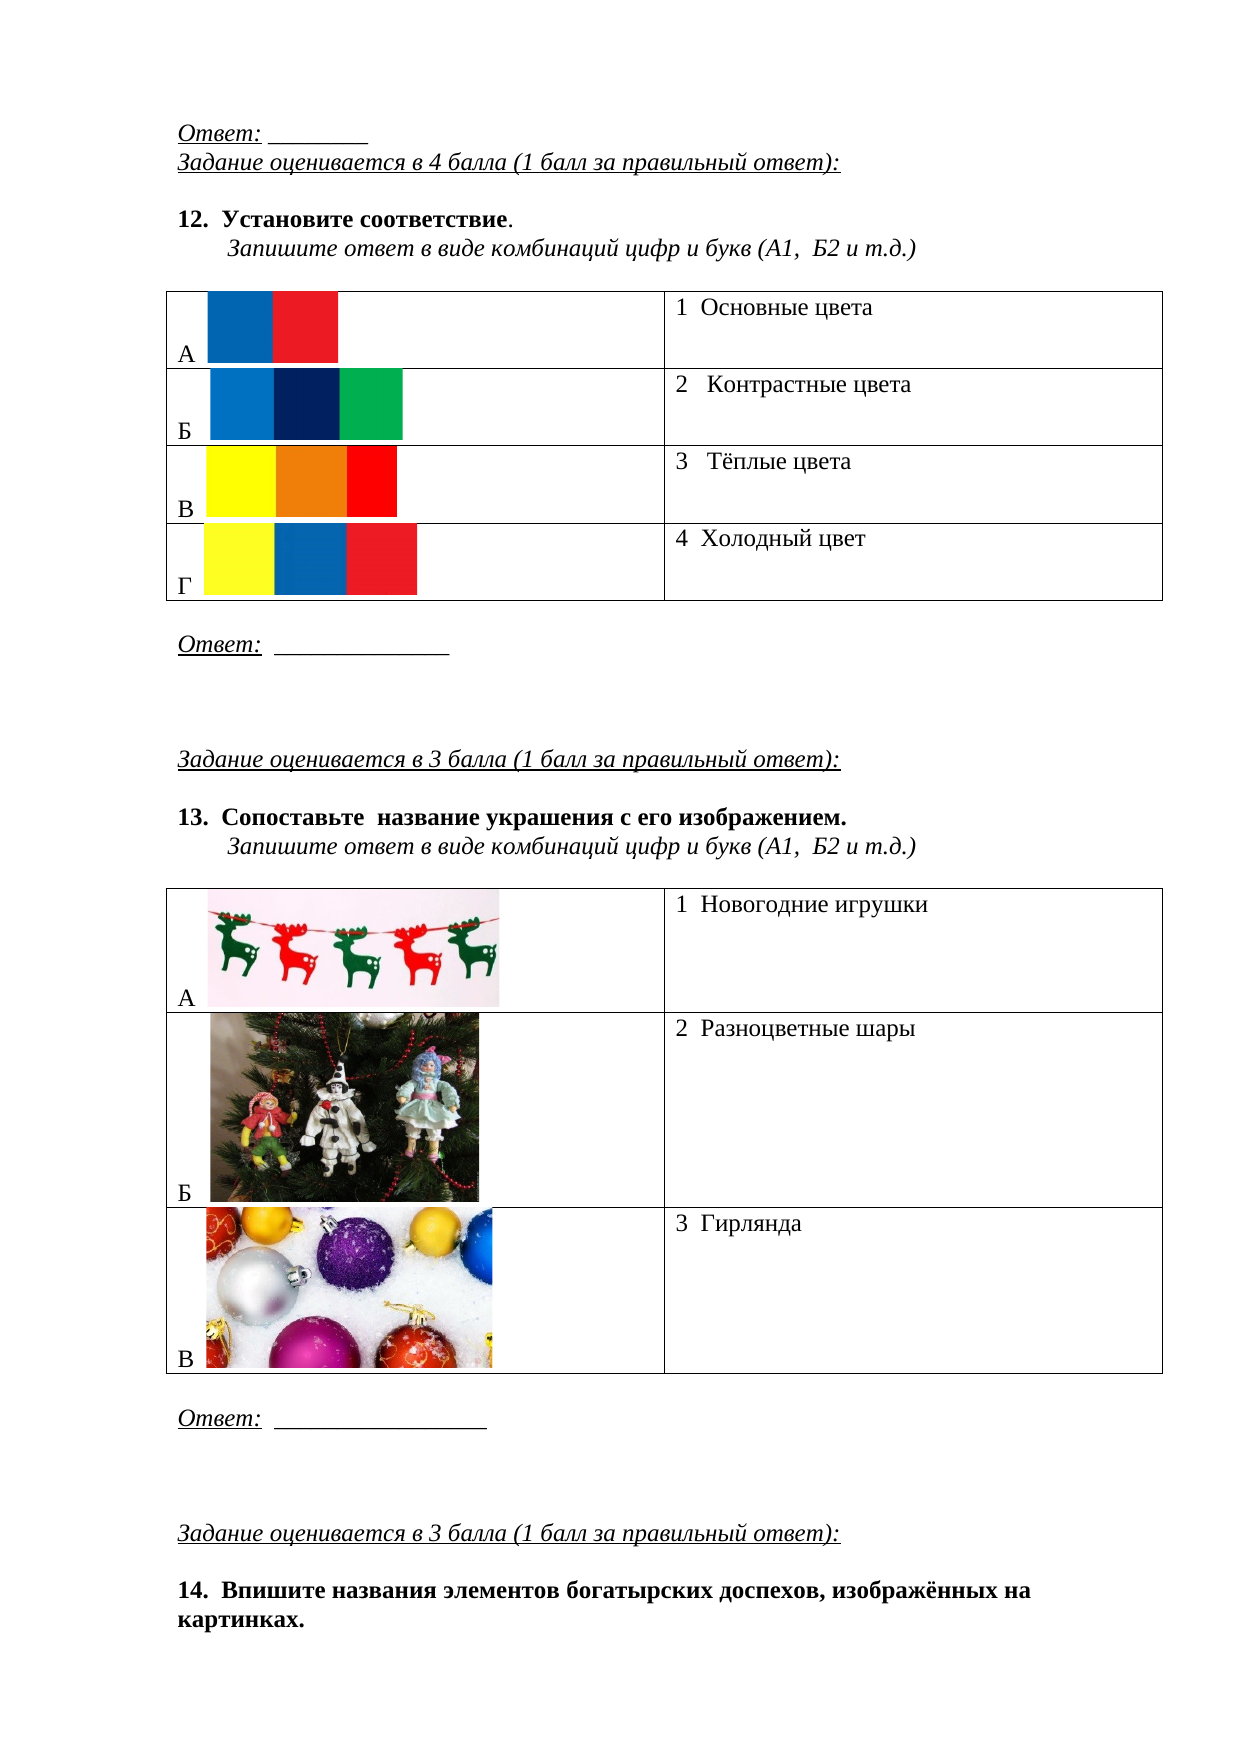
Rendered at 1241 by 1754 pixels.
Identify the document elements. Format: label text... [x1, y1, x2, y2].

list Ответ: ________ [177, 118, 1152, 147]
table_cell Г [167, 524, 664, 600]
text Ответ: ______________ [177, 629, 1152, 658]
picture [207, 291, 339, 363]
text Ответ: _________________ [177, 1403, 1152, 1431]
list Задание оценивается в 4 балла (1 балл за правильный ответ): [177, 147, 1152, 176]
text 13. Сопоставьте название украшения с его изображением. [177, 802, 1152, 831]
list Задание оценивается в 3 балла (1 балл за правильный ответ): [177, 744, 1152, 773]
picture [210, 1013, 480, 1202]
picture [206, 1207, 493, 1368]
table_cell 3 Гирлянда [665, 1208, 1162, 1373]
text Запишите ответ в виде комбинаций цифр и букв (А1, Б2 и т.д.) [177, 831, 1152, 859]
picture [206, 446, 397, 517]
text Запишите ответ в виде комбинаций цифр и букв (А1, Б2 и т.д.) [177, 233, 1152, 262]
table_header 1 Основные цвета [665, 292, 1162, 368]
table_cell 2 Разноцветные шары [665, 1013, 1162, 1207]
table_header А [167, 889, 664, 1012]
table_header А [167, 292, 664, 368]
table_cell 2 Контрастные цвета [665, 369, 1162, 445]
table_header 1 Новогодние игрушки [665, 889, 1162, 1012]
table_cell В [167, 446, 664, 522]
picture [207, 889, 500, 1007]
table_cell Б [167, 1013, 664, 1207]
table_cell Б [167, 369, 664, 445]
table_cell В [167, 1208, 664, 1373]
list Задание оценивается в 3 балла (1 балл за правильный ответ): [177, 1518, 1152, 1546]
text 14. Впишите названия элементов богатырских доспехов, изображённых на картинках. [177, 1575, 1152, 1633]
picture [210, 368, 403, 440]
picture [204, 523, 418, 595]
text 12. Установите соответствие. [177, 204, 1152, 233]
table_cell 3 Тёплые цвета [665, 446, 1162, 522]
table_cell 4 Холодный цвет [665, 524, 1162, 600]
